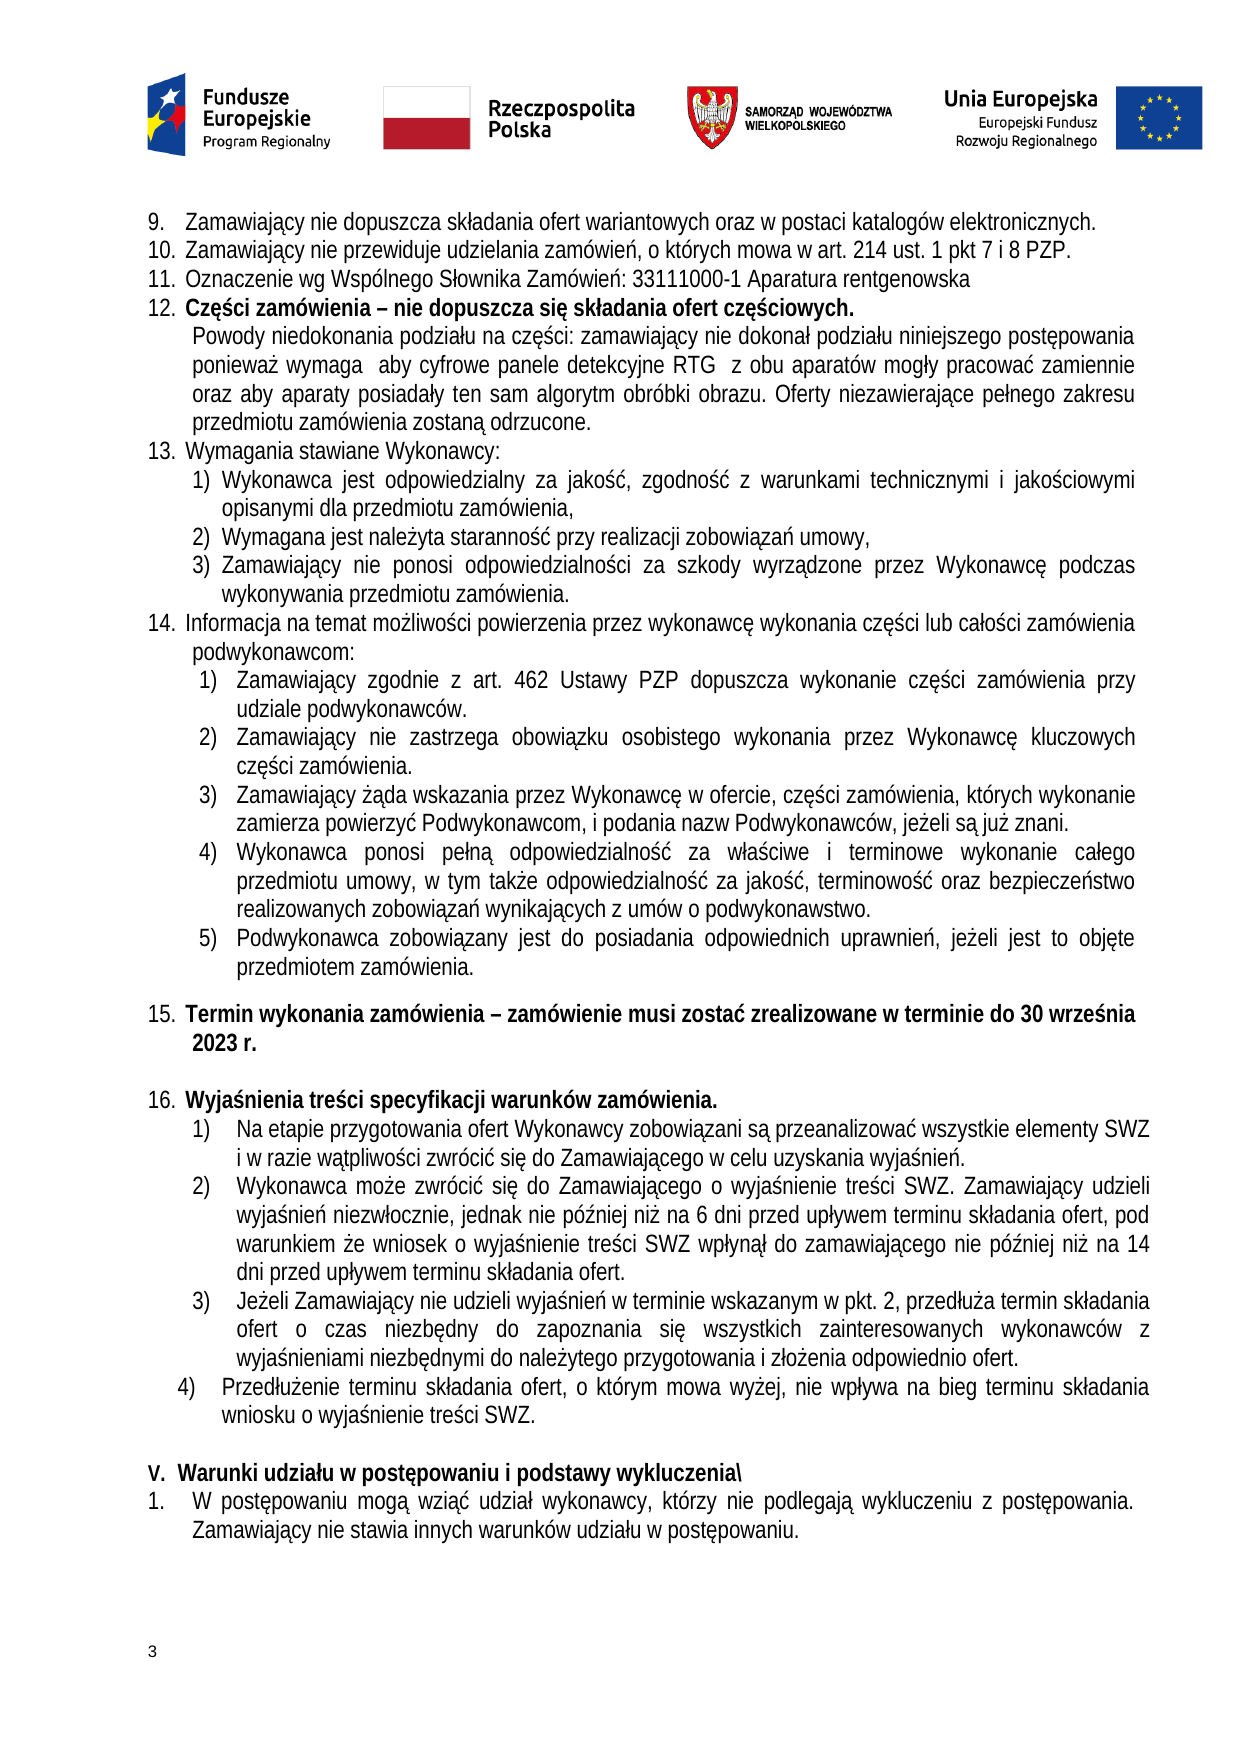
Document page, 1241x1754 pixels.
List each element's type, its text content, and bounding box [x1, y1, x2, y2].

list Zamawiający nie przewiduje udzielania zamówień, o których mowa w art. 214 ust. 1 pkt 7 i 8 PZP. [148, 235, 1137, 264]
list Zamawiający zgodnie z art. 462 Ustawy PZP dopuszcza wykonanie części zamówienia przy udziale podwykonawców. [199, 665, 1137, 722]
list Termin wykonania zamówienia – zamówienie musi zostać zrealizowane w terminie do 30 września 2023 r. [148, 999, 1137, 1057]
list Wykonawca może zwrócić się do Zamawiającego o wyjaśnienie treści SWZ. Zamawiający udzieli wyjaśnień niezwłocznie, jednak nie później niż na 6 dni przed upływem terminu składania ofert, pod warunkiem że wniosek o wyjaśnienie treści SWZ wpłynął do zamawiającego nie później niż na 14 dni przed upływem terminu składania ofert. [192, 1171, 1152, 1286]
picture [147, 73, 1203, 156]
list Zamawiający nie ponosi odpowiedzialności za szkody wyrządzone przez Wykonawcę podczas wykonywania przedmiotu zamówienia. [192, 551, 1137, 608]
text Powody niedokonania podziału na części: zamawiający nie dokonał podziału niniejszego postępowania ponieważ wymaga aby cyfrowe panele detekcyjne RTG z obu aparatów mogły pracować zamiennie oraz aby aparaty posiadały ten sam algorytm obróbki obrazu. Oferty niezawierające pełnego zakresu przedmiotu zamówienia zostaną odrzucone. [192, 321, 1137, 436]
list Przedłużenie terminu składania ofert, o którym mowa wyżej, nie wpływa na bieg terminu składania wniosku o wyjaśnienie treści SWZ. [177, 1372, 1152, 1429]
list Wykonawca ponosi pełną odpowiedzialność za właściwe i terminowe wykonanie całego przedmiotu umowy, w tym także odpowiedzialność za jakość, terminowość oraz bezpieczeństwo realizowanych zobowiązań wynikających z umów o podwykonawstwo. [199, 837, 1137, 923]
list Wymagania stawiane Wykonawcy: [148, 436, 1137, 464]
list Oznaczenie wg Wspólnego Słownika Zamówień: 33111000-1 Aparatura rentgenowska [148, 264, 1137, 293]
list Zamawiający nie dopuszcza składania ofert wariantowych oraz w postaci katalogów elektronicznych. [148, 207, 1137, 235]
list Części zamówienia – nie dopuszcza się składania ofert częściowych. [148, 293, 1137, 321]
list W postępowaniu mogą wziąć udział wykonawcy, którzy nie podlegają wykluczeniu z postępowania. Zamawiający nie stawia innych warunków udziału w postępowaniu. [148, 1486, 1137, 1544]
list Wymagana jest należyta staranność przy realizacji zobowiązań umowy, [192, 522, 1137, 551]
list Wyjaśnienia treści specyfikacji warunków zamówienia. [148, 1085, 1137, 1114]
list Informacja na temat możliwości powierzenia przez wykonawcę wykonania części lub całości zamówienia podwykonawcom: [148, 608, 1137, 665]
list Zamawiający nie zastrzega obowiązku osobistego wykonania przez Wykonawcę kluczowych części zamówienia. [199, 722, 1137, 780]
list Wykonawca jest odpowiedzialny za jakość, zgodność z warunkami technicznymi i jakościowymi opisanymi dla przedmiotu zamówienia, [192, 464, 1137, 522]
list Podwykonawca zobowiązany jest do posiadania odpowiednich uprawnień, jeżeli jest to objęte przedmiotem zamówienia. [199, 923, 1137, 980]
list Zamawiający żąda wskazania przez Wykonawcę w ofercie, części zamówienia, których wykonanie zamierza powierzyć Podwykonawcom, i podania nazw Podwykonawców, jeżeli są już znani. [199, 780, 1137, 837]
list Jeżeli Zamawiający nie udzieli wyjaśnień w terminie wskazanym w pkt. 2, przedłuża termin składania ofert o czas niezbędny do zapoznania się wszystkich zainteresowanych wykonawców z wyjaśnieniami niezbędnymi do należytego przygotowania i złożenia odpowiednio ofert. [192, 1286, 1152, 1372]
list Warunki udziału w postępowaniu i podstawy wykluczenia\ [148, 1458, 1137, 1486]
list Na etapie przygotowania ofert Wykonawcy zobowiązani są przeanalizować wszystkie elementy SWZ i w razie wątpliwości zwrócić się do Zamawiającego w celu uzyskania wyjaśnień. [192, 1114, 1152, 1171]
